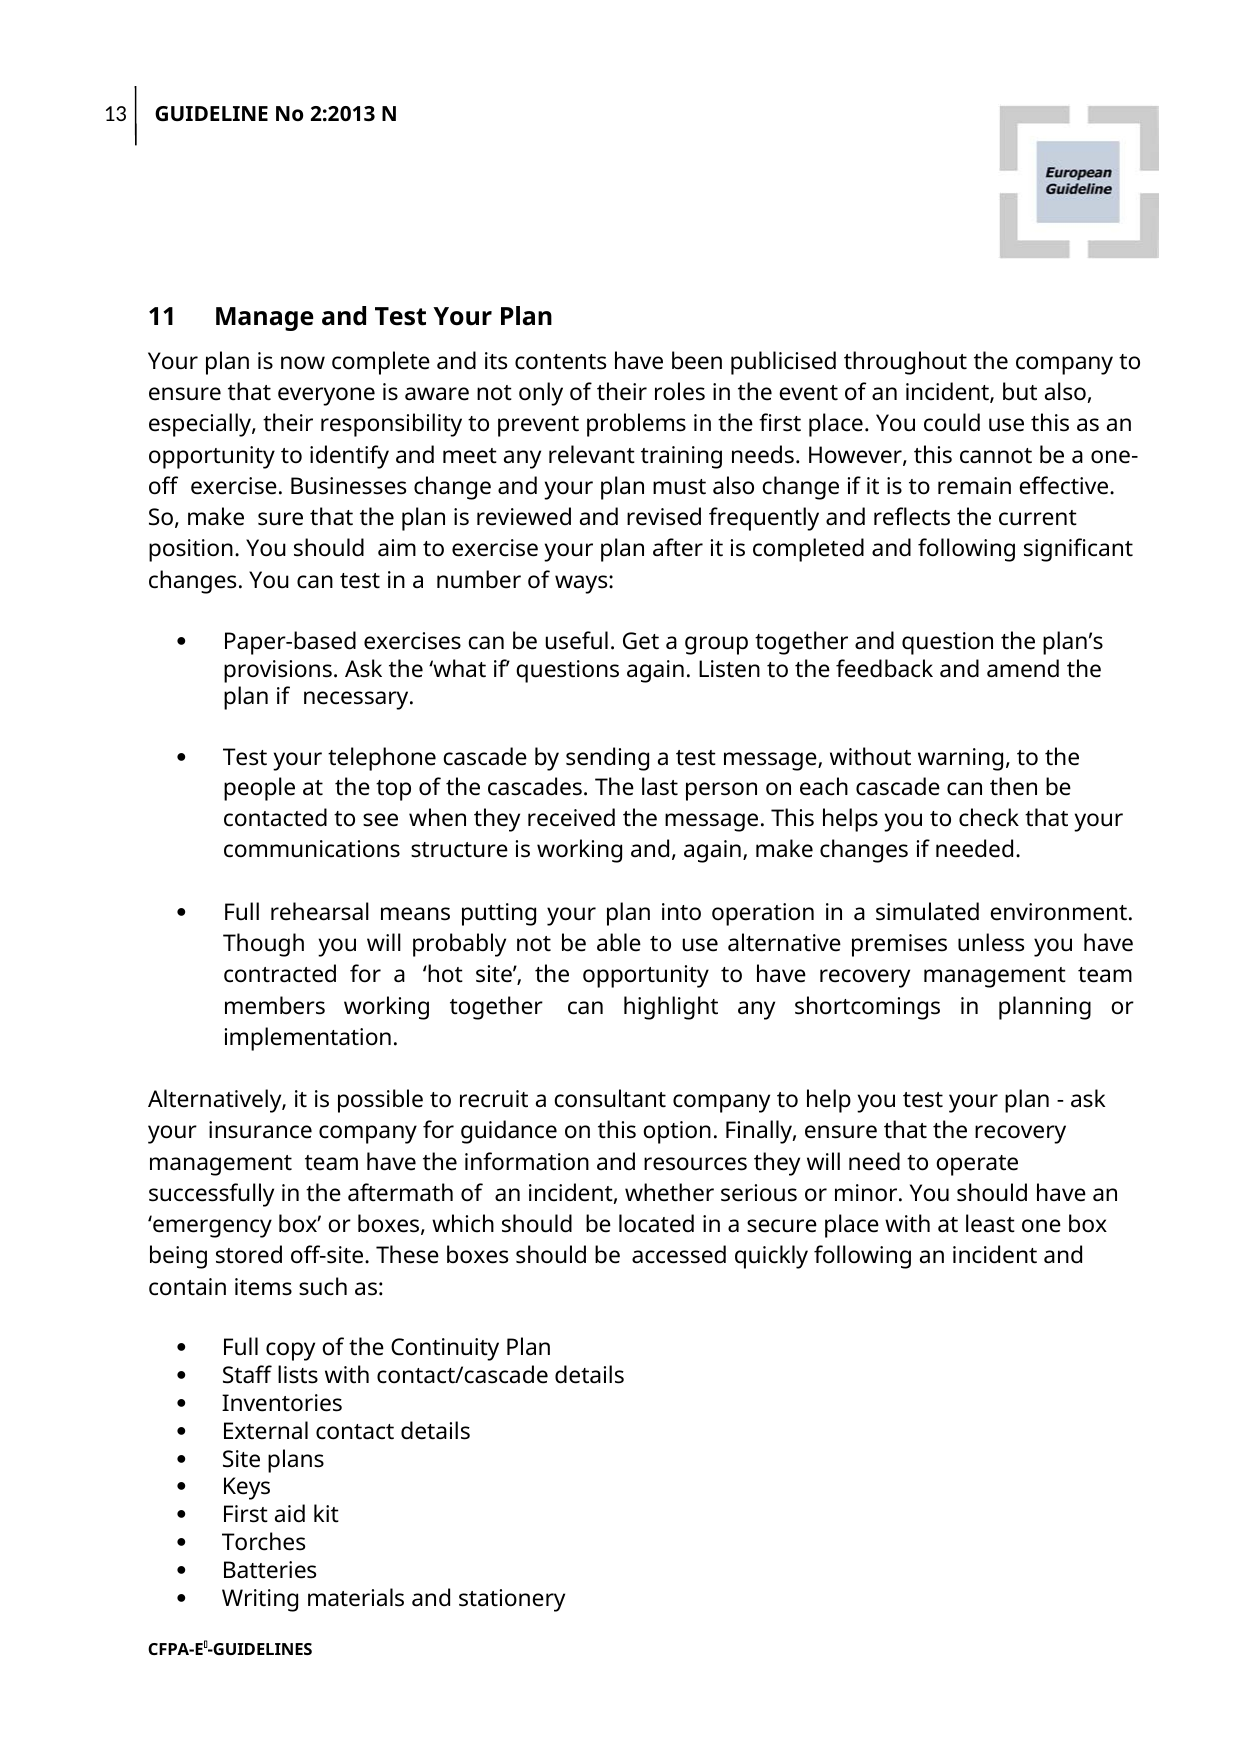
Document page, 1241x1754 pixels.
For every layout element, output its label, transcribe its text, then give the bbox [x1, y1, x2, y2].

list Batteries [177, 1556, 1182, 1584]
list Writing materials and stationery [177, 1584, 1182, 1612]
list Torches [177, 1528, 1182, 1556]
list Paper-based exercises can be useful. Get a group together and question the plan’s provisions. Ask the ‘what if’ questions again. Listen to the feedback and amend the plan if necessary. [177, 627, 1126, 710]
list Test your telephone cascade by sending a test message, without warning, to the people at the top of the cascades. The last person on each cascade can then be contacted to see when they received the message. This helps you to check that your communications structure is working and, again, make changes if needed. [177, 741, 1136, 864]
picture [983, 104, 1172, 261]
text Your plan is now complete and its contents have been publicised throughout the company to ensure that everyone is aware not only of their roles in the event of an incident, but also, especially, their responsibility to prevent problems in the first place. You could use this as an opportunity to identify and meet any relevant training needs. However, this cannot be a one-off exercise. Businesses change and your plan must also change if it is to remain effective. So, make sure that the plan is reviewed and revised frequently and reflects the current position. You should aim to exercise your plan after it is completed and following significant changes. You can test in a number of ways: [148, 345, 1143, 595]
list First aid kit [177, 1500, 1182, 1528]
list Full copy of the Continuity Plan [177, 1333, 1182, 1361]
subtitle Manage and Test Your Plan [148, 298, 1182, 332]
list External contact details [177, 1417, 1182, 1445]
list Keys [177, 1473, 1182, 1500]
list Staff lists with contact/cascade details [177, 1361, 1182, 1389]
list Inventories [177, 1389, 1182, 1417]
text Alternatively, it is possible to recruit a consultant company to help you test your plan - ask your insurance company for guidance on this option. Finally, ensure that the recovery management team have the information and resources they will need to operate successfully in the aftermath of an incident, whether serious or minor. You should have an ‘emergency box’ or boxes, which should be located in a secure place with at least one box being stored off-site. These boxes should be accessed quickly following an incident and contain items such as: [148, 1083, 1145, 1302]
list Site plans [177, 1445, 1182, 1473]
list Full rehearsal means putting your plan into operation in a simulated environment. Though you will probably not be able to use alternative premises unless you have contracted for a ‘hot site’, the opportunity to have recovery management team members working together can highlight any shortcomings in planning or implementation. [177, 896, 1134, 1052]
